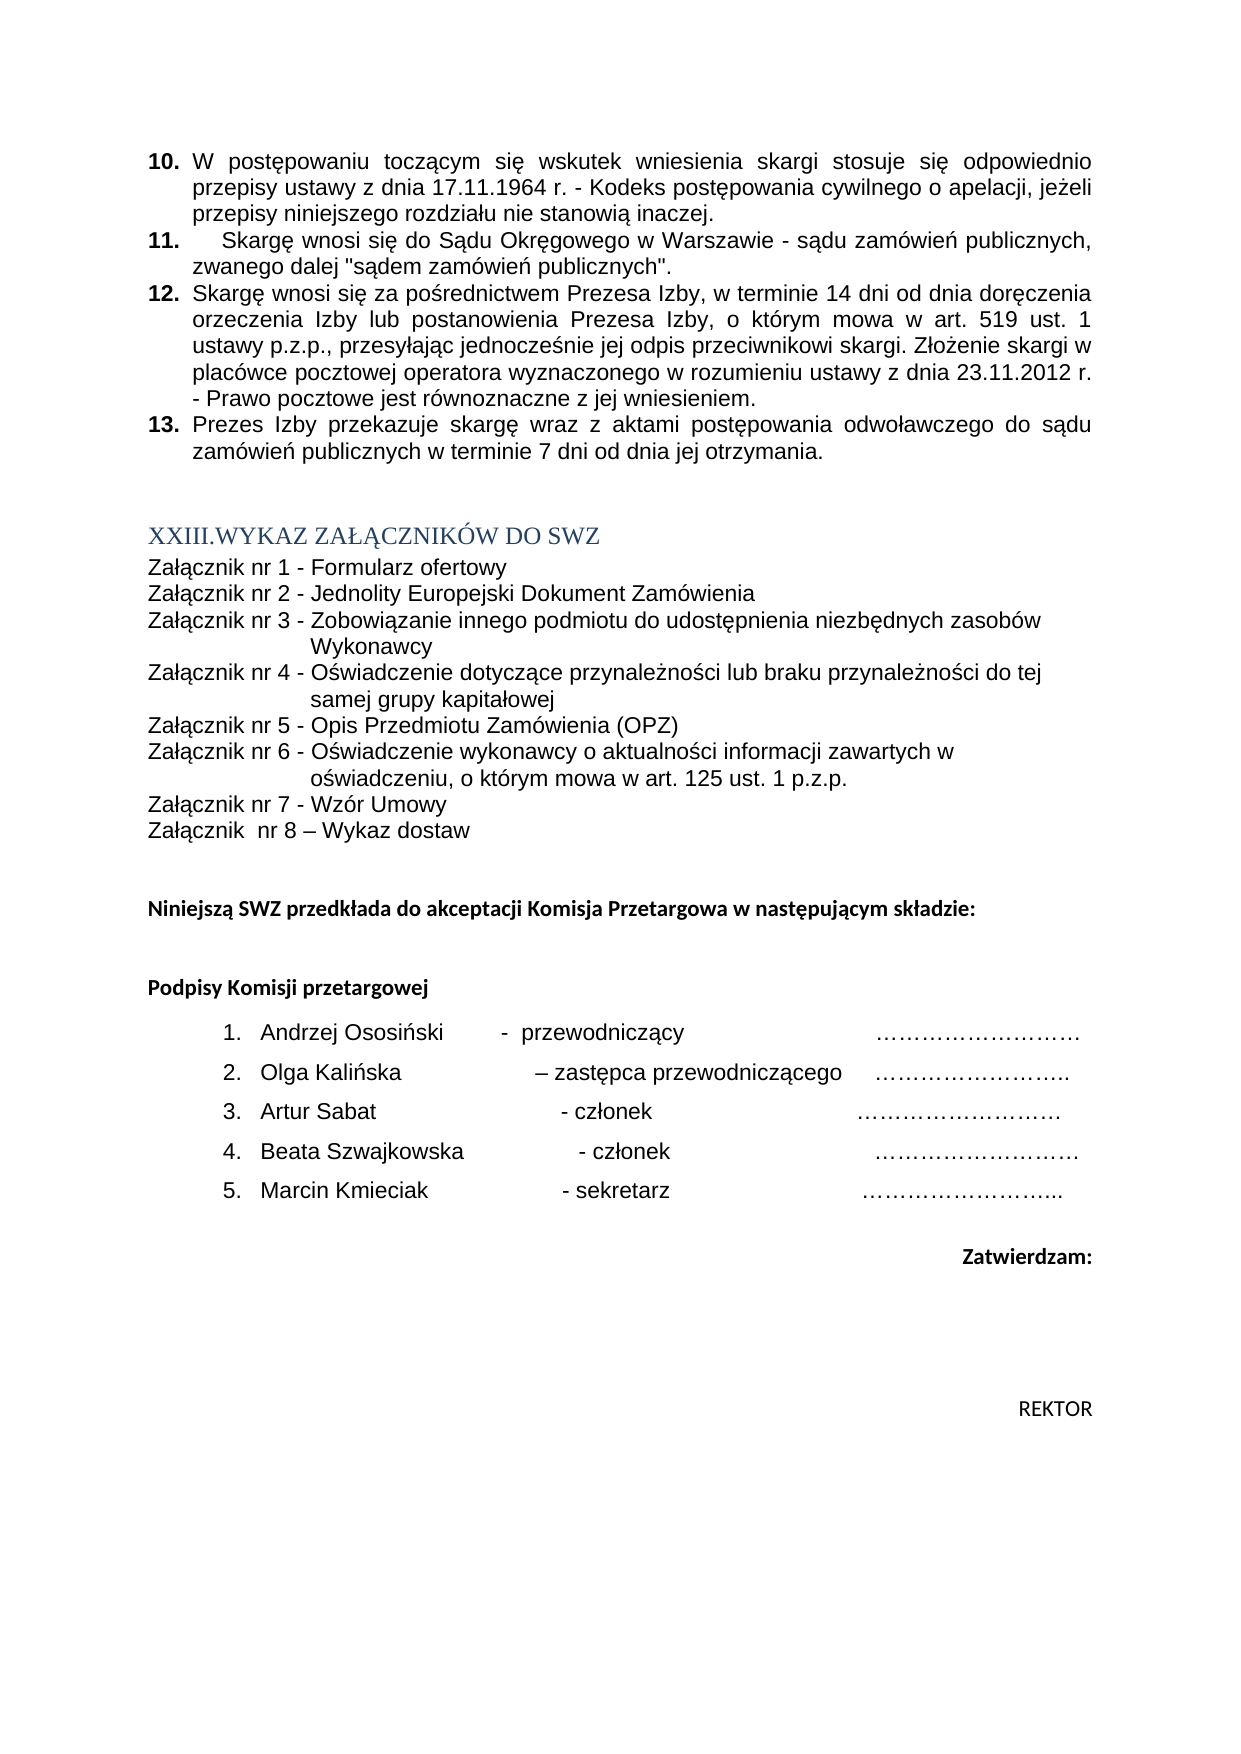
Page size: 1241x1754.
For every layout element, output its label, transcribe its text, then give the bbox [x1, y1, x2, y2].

list Olga Kalińska – zastępca przewodniczącego …………………….. [223, 1059, 1092, 1085]
text REKTOR [148, 1394, 1092, 1422]
text 13. Prezes Izby przekazuje skargę wraz z aktami postępowania odwoławczego do sądu zamówień publicznych w terminie 7 dni od dnia jej otrzymania. [148, 411, 1092, 464]
text 12. Skargę wnosi się za pośrednictwem Prezesa Izby, w terminie 14 dni od dnia doręczenia orzeczenia Izby lub postanowienia Prezesa Izby, o którym mowa w art. 519 ust. 1 ustawy p.z.p., przesyłając jednocześnie jej odpis przeciwnikowi skargi. Złożenie skargi w placówce pocztowej operatora wyznaczonego w rozumieniu ustawy z dnia 23.11.2012 r. - Prawo pocztowe jest równoznaczne z jej wniesieniem. [148, 279, 1092, 411]
list Beata Szwajkowska - członek ……………………… [223, 1138, 1092, 1164]
text Zatwierdzam: [148, 1242, 1092, 1270]
text Załącznik nr 7 - Wzór Umowy [148, 791, 1092, 817]
text Załącznik nr 2 - Jednolity Europejski Dokument Zamówienia [148, 580, 1092, 607]
list Artur Sabat - członek ……………………… [223, 1098, 1092, 1125]
list Marcin Kmieciak - sekretarz ……………………... [223, 1177, 1092, 1204]
text Niniejszą SWZ przedkłada do akceptacji Komisja Przetargowa w następującym składzie: [148, 894, 1092, 922]
text Załącznik nr 5 - Opis Przedmiotu Zamówienia (OPZ) [148, 712, 1092, 738]
text Załącznik nr 4 - Oświadczenie dotyczące przynależności lub braku przynależności do tej samej grupy kapitałowej [148, 659, 1092, 712]
text 11. Skargę wnosi się do Sądu Okręgowego w Warszawie - sądu zamówień publicznych, zwanego dalej "sądem zamówień publicznych". [148, 227, 1092, 279]
subtitle XXIII.WYKAZ ZAŁĄCZNIKÓW DO SWZ [148, 521, 1092, 549]
text Załącznik nr 3 - Zobowiązanie innego podmiotu do udostępnienia niezbędnych zasobów Wykonawcy [148, 607, 1092, 659]
text Załącznik nr 1 - Formularz ofertowy [148, 554, 1092, 580]
list Andrzej Ososiński - przewodniczący ……………………… [223, 1019, 1092, 1046]
text Załącznik nr 8 – Wykaz dostaw [148, 817, 1092, 844]
text Podpisy Komisji przetargowej [148, 973, 1092, 1001]
text 10. W postępowaniu toczącym się wskutek wniesienia skargi stosuje się odpowiednio przepisy ustawy z dnia 17.11.1964 r. - Kodeks postępowania cywilnego o apelacji, jeżeli przepisy niniejszego rozdziału nie stanowią inaczej. [148, 148, 1092, 227]
text Załącznik nr 6 - Oświadczenie wykonawcy o aktualności informacji zawartych w oświadczeniu, o którym mowa w art. 125 ust. 1 p.z.p. [148, 738, 1092, 791]
